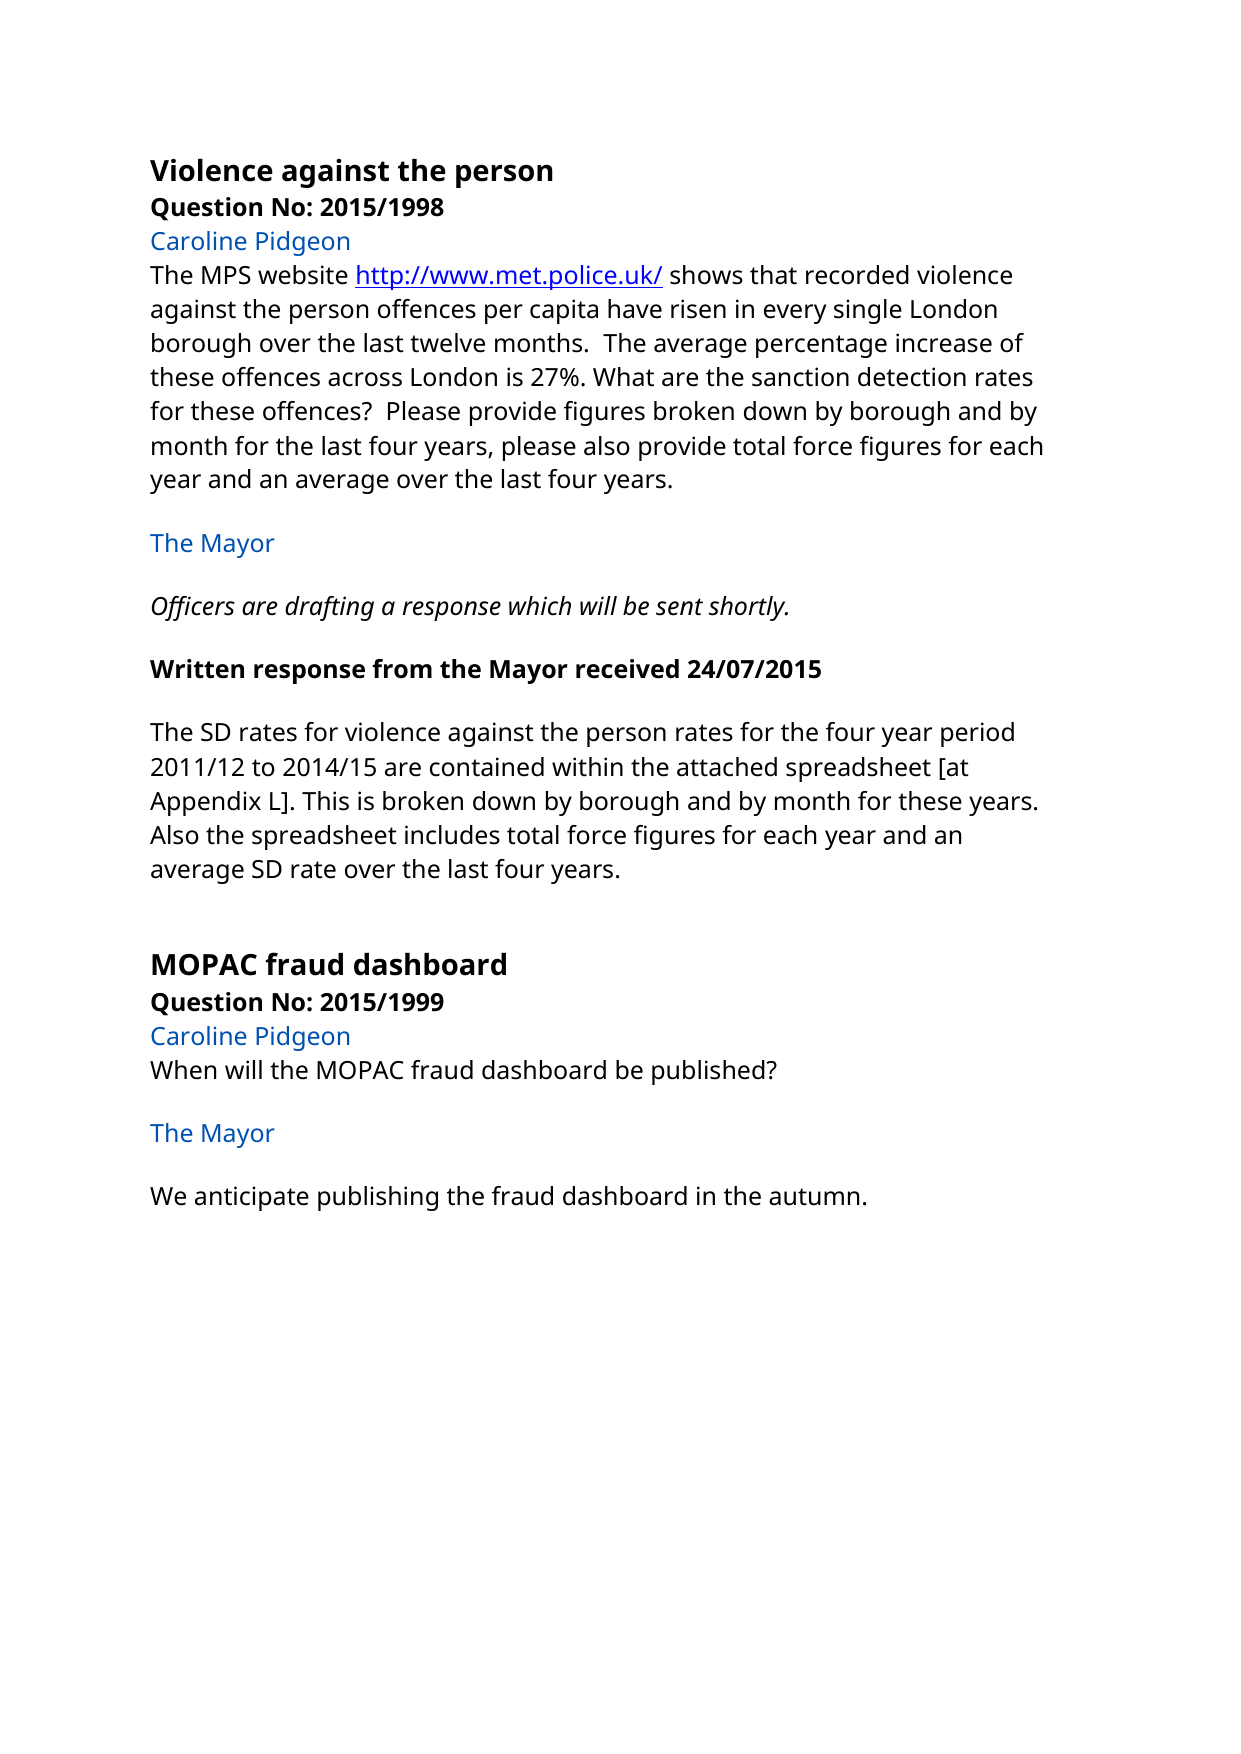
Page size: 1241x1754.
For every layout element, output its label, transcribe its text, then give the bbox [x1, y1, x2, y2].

table_header Violence against the person Question No: 2015/1998 Caroline Pidgeon The MPS website http://www.met.police.uk/ shows that recorded violence against the person offences per capita have risen in every single London borough over the last twelve months. The average percentage increase of these offences across London is 27%. What are the sanction detection rates for these offences? Please provide figures broken down by borough and by month for the last four years, please also provide total force figures for each year and an average over the last four years. The Mayor Officers are drafting a response which will be sent shortly. Written response from the Mayor received 24/07/2015 The SD rates for violence against the person rates for the four year period 2011/12 to 2014/15 are contained within the attached spreadsheet [at Appendix L]. This is broken down by borough and by month for these years. Also the spreadsheet includes total force figures for each year and an average SD rate over the last four years. [139, 150, 1069, 944]
table_cell MOPAC fraud dashboard Question No: 2015/1999 Caroline Pidgeon When will the MOPAC fraud dashboard be published? The Mayor We anticipate publishing the fraud dashboard in the autumn. [139, 945, 1069, 1272]
